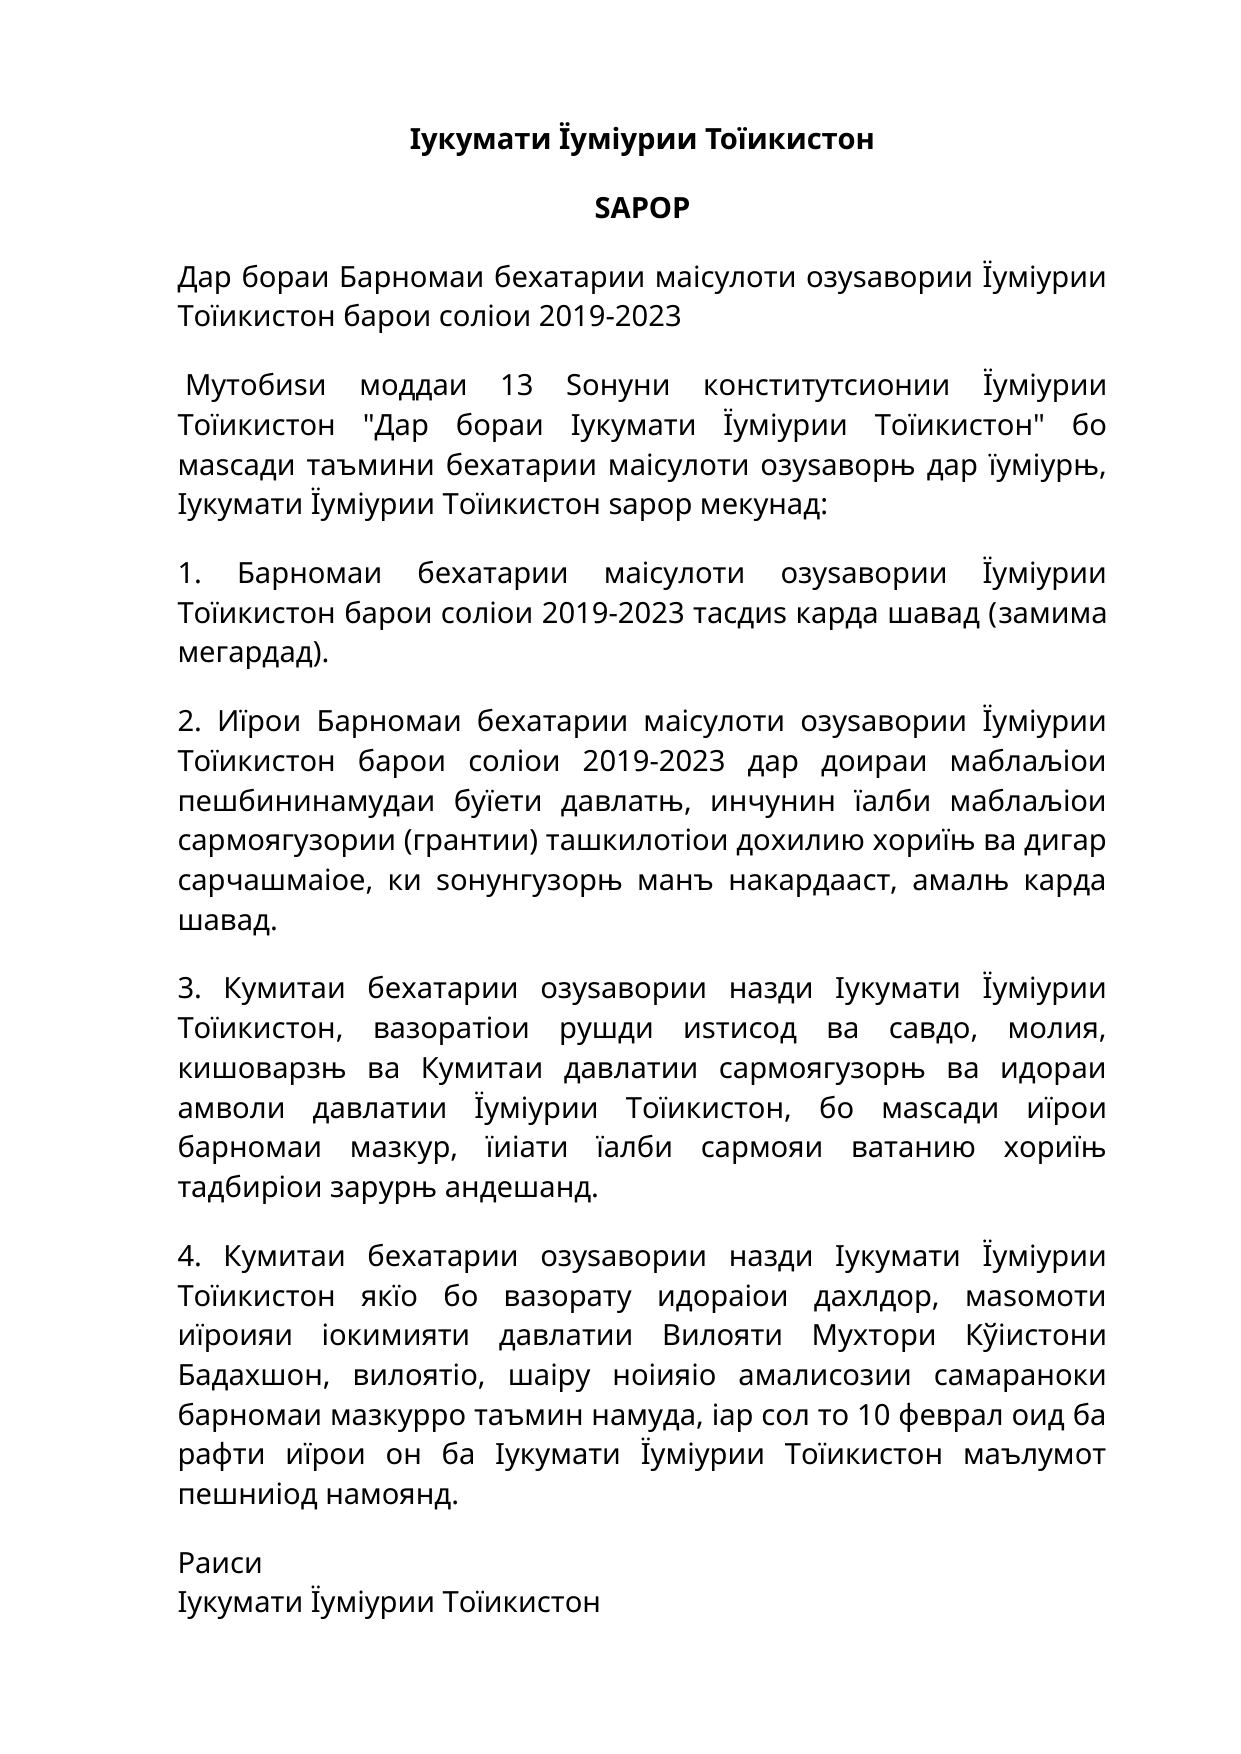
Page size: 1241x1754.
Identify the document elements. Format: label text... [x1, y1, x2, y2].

text Іукумати Їуміурии Тоїикистон [177, 1582, 1107, 1621]
text ЅАРОР [177, 187, 1107, 227]
text Раиси [177, 1542, 1107, 1582]
text Іукумати Їуміурии Тоїикистон [177, 118, 1107, 158]
text 4. Кумитаи бехатарии озуѕавории назди Іукумати Їуміурии Тоїикистон якїо бо вазорату идораіои дахлдор, маѕомоти иїроияи іокимияти давлатии Вилояти Мухтори Кўіистони Бадахшон, вилоятіо, шаіру ноіияіо амалисозии самараноки барномаи мазкурро таъмин намуда, іар сол то 10 феврал оид ба рафти иїрои он ба Іукумати Їуміурии Тоїикистон маълумот пешниіод намоянд. [177, 1235, 1107, 1513]
text 3. Кумитаи бехатарии озуѕавории назди Іукумати Їуміурии Тоїикистон, вазоратіои рушди иѕтисод ва савдо, молия, кишоварзњ ва Кумитаи давлатии сармоягузорњ ва идораи амволи давлатии Їуміурии Тоїикистон, бо маѕсади иїрои барномаи мазкур, їиіати їалби сармояи ватанию хориїњ тадбиріои зарурњ андешанд. [177, 968, 1107, 1206]
text 2. Иїрои Барномаи бехатарии маісулоти озуѕавории Їуміурии Тоїикистон барои соліои 2019-2023 дар доираи маблаљіои пешбининамудаи буїети давлатњ, инчунин їалби маблаљіои сармоягузории (грантии) ташкилотіои дохилию хориїњ ва дигар сарчашмаіое, ки ѕонунгузорњ манъ накардааст, амалњ карда шавад. [177, 701, 1107, 939]
text Мутобиѕи моддаи 13 Ѕонуни конститутсионии Їуміурии Тоїикистон "Дар бораи Іукумати Їуміурии Тоїикистон" бо маѕсади таъмини бехатарии маісулоти озуѕаворњ дар їуміурњ, Іукумати Їуміурии Тоїикистон ѕарор мекунад: [177, 364, 1107, 523]
text 1. Барномаи бехатарии маісулоти озуѕавории Їуміурии Тоїикистон барои соліои 2019-2023 тасдиѕ карда шавад (замима мегардад). [177, 552, 1107, 671]
text Дар бораи Барномаи бехатарии маісулоти озуѕавории Їуміурии Тоїикистон барои соліои 2019-2023 [177, 256, 1107, 335]
